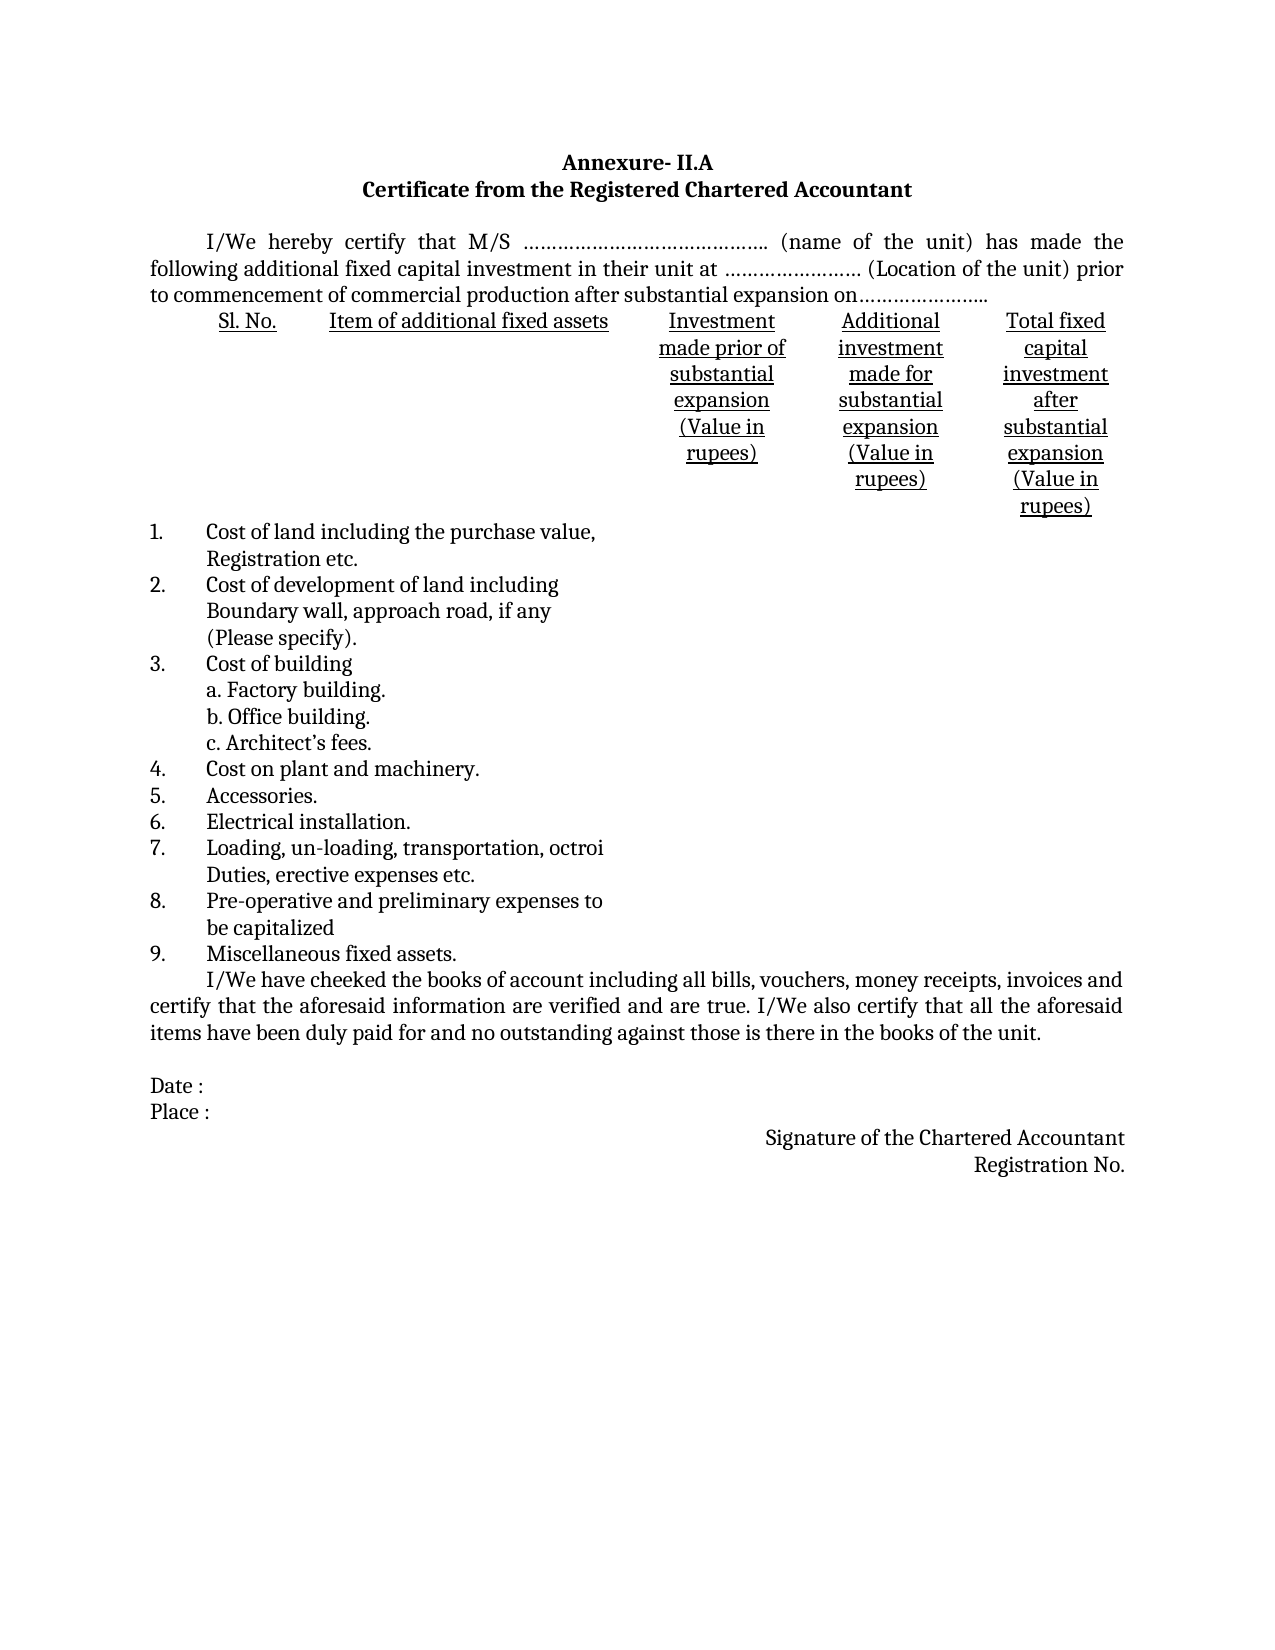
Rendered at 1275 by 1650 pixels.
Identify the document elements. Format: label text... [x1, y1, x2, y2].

text I/We hereby certify that M/S ……………………………………. (name of the unit) has made the following additional fixed capital investment in their unit at …………………… (Location of the unit) prior to commencement of commercial production after substantial expansion on………………….. [150, 229, 1125, 308]
text 2. Cost of development of land including [150, 572, 1125, 598]
text (Please specify). [150, 624, 1125, 651]
table_header Investment made prior of substantial expansion (Value in rupees) [638, 308, 806, 519]
text a. Factory building. [150, 677, 1125, 703]
text 4. Cost on plant and machinery. [150, 756, 1125, 782]
text 3. Cost of building [150, 651, 1125, 677]
text 5. Accessories. [150, 782, 1125, 809]
table_header Additional investment made for substantial expansion (Value in rupees) [806, 308, 975, 519]
text Boundary wall, approach road, if any [150, 598, 1125, 624]
text Registration etc. [150, 545, 1125, 572]
text Certificate from the Registered Chartered Accountant [150, 176, 1125, 203]
text 9. Miscellaneous fixed assets. [150, 941, 1125, 967]
text 7. Loading, un-loading, transportation, octroi [150, 835, 1125, 862]
text Signature of the Chartered Accountant [150, 1125, 1125, 1151]
text Place : [150, 1099, 1125, 1125]
text Date : [150, 1072, 1125, 1099]
text 1. Cost of land including the purchase value, [150, 519, 1125, 545]
text 6. Electrical installation. [150, 809, 1125, 835]
text c. Architect’s fees. [150, 730, 1125, 756]
text Annexure- II.A [150, 150, 1125, 176]
text be capitalized [150, 914, 1125, 941]
table_header Sl. No. [195, 308, 300, 519]
text Duties, erective expenses etc. [150, 862, 1125, 888]
text 8. Pre-operative and preliminary expenses to [150, 888, 1125, 914]
text I/We have cheeked the books of account including all bills, vouchers, money receipts, invoices and certify that the aforesaid information are verified and are true. I/We also certify that all the aforesaid items have been duly paid for and no outstanding against those is there in the books of the unit. [150, 967, 1125, 1046]
text b. Office building. [150, 703, 1125, 730]
table_header Total fixed capital investment after substantial expansion (Value in rupees) [975, 308, 1136, 519]
text Registration No. [150, 1151, 1125, 1178]
table_header Item of additional fixed assets [300, 308, 637, 519]
